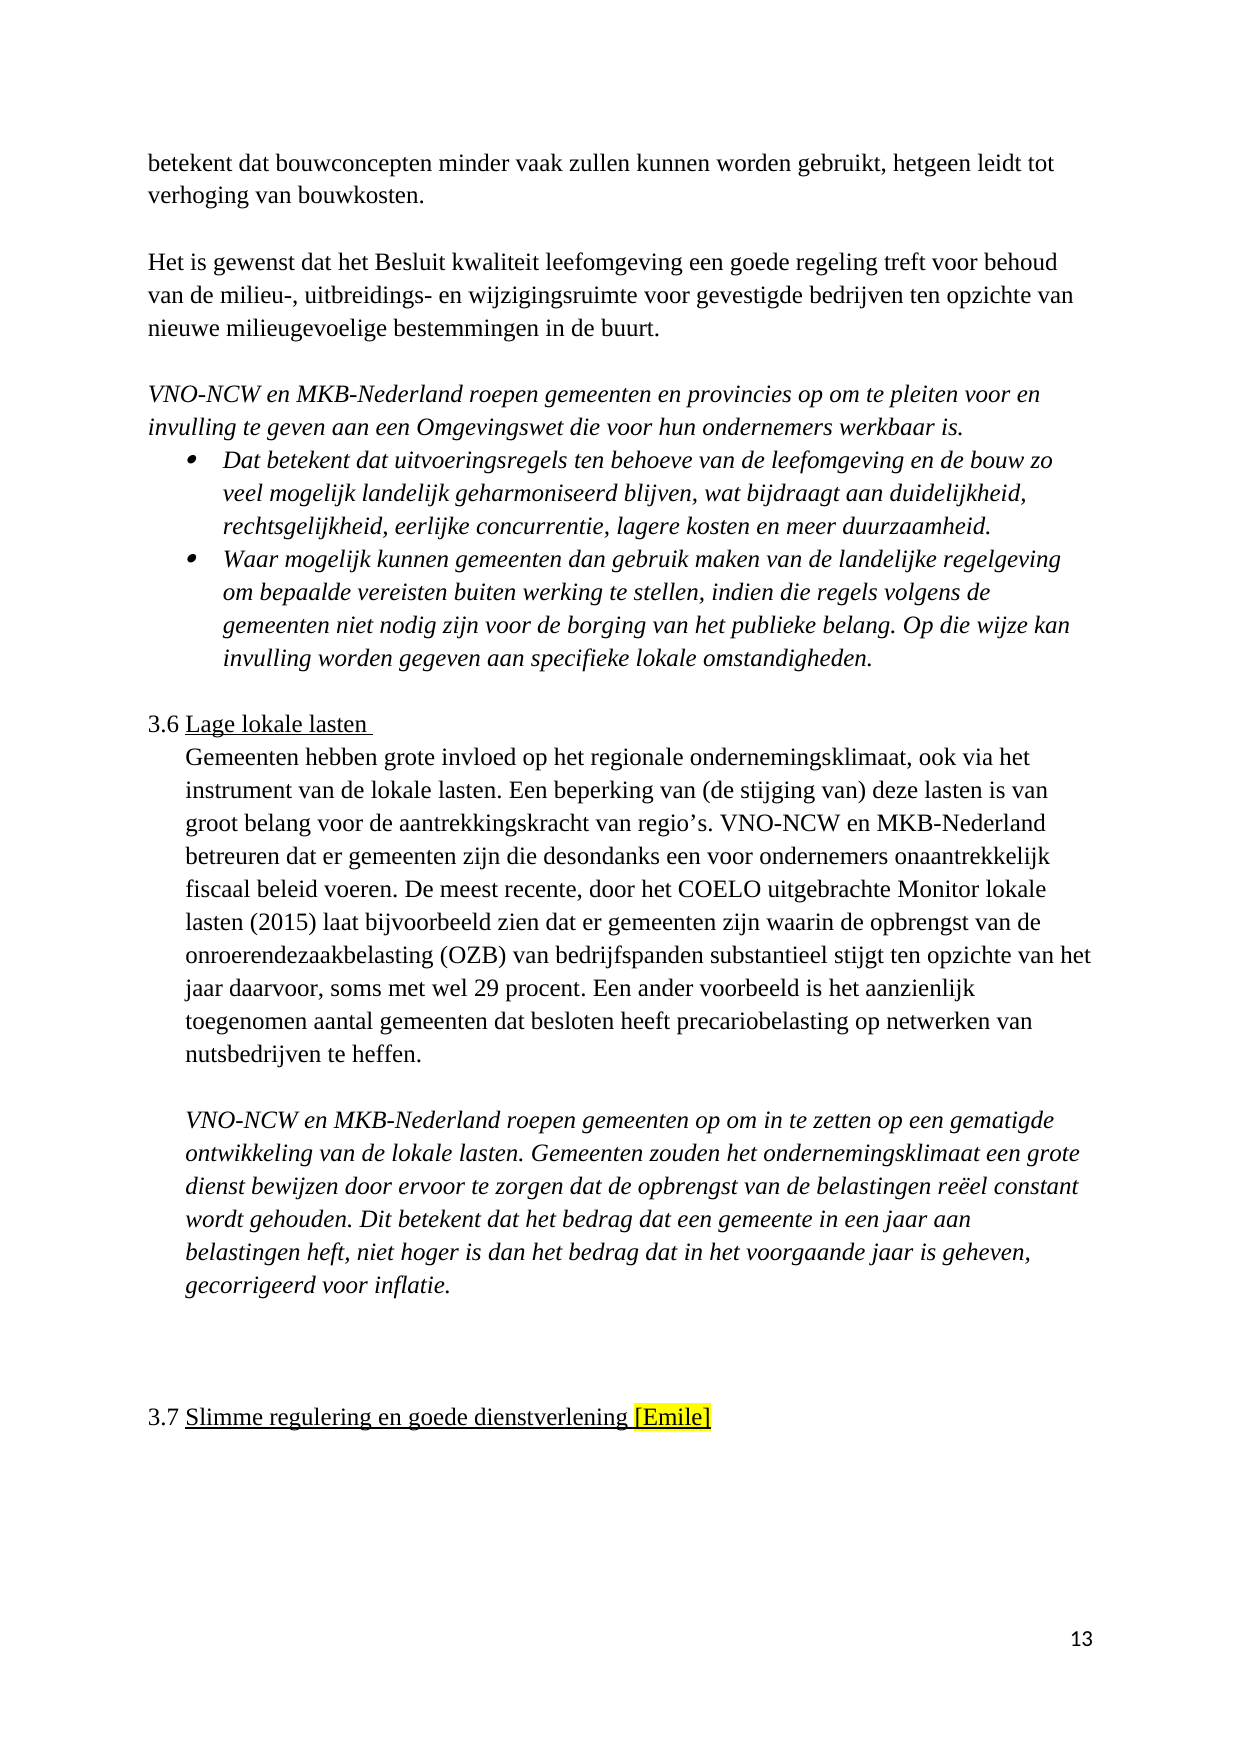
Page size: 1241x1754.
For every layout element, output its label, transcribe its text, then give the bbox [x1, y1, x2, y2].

text Het is gewenst dat het Besluit kwaliteit leefomgeving een goede regeling treft voor behoud van de milieu-, uitbreidings- en wijzigingsruimte voor gevestigde bedrijven ten opzichte van nieuwe milieugevoelige bestemmingen in de buurt. [148, 247, 1093, 341]
list Waar mogelijk kunnen gemeenten dan gebruik maken van de landelijke regelgeving om bepaalde vereisten buiten werking te stellen, indien die regels volgens de gemeenten niet nodig zijn voor de borging van het publieke belang. Op die wijze kan invulling worden gegeven aan specifieke lokale omstandigheden. [185, 544, 1093, 672]
list Gemeenten hebben grote invloed op het regionale ondernemingsklimaat, ook via het instrument van de lokale lasten. Een beperking van (de stijging van) deze lasten is van groot belang voor de aantrekkingskracht van regio’s. VNO-NCW en MKB-Nederland betreuren dat er gemeenten zijn die desondanks een voor ondernemers onaantrekkelijk fiscaal beleid voeren. De meest recente, door het COELO uitgebrachte Monitor lokale lasten (2015) laat bijvoorbeeld zien dat er gemeenten zijn waarin de opbrengst van de onroerendezaakbelasting (OZB) van bedrijfspanden substantieel stijgt ten opzichte van het jaar daarvoor, soms met wel 29 procent. Een ander voorbeeld is het aanzienlijk toegenomen aantal gemeenten dat besloten heeft precariobelasting op netwerken van nutsbedrijven te heffen. [185, 742, 1093, 1068]
list Dat betekent dat uitvoeringsregels ten behoeve van de leefomgeving en de bouw zo veel mogelijk landelijk geharmoniseerd blijven, wat bijdraagt aan duidelijkheid, rechtsgelijkheid, eerlijke concurrentie, lagere kosten en meer duurzaamheid. [185, 445, 1093, 539]
text VNO-NCW en MKB-Nederland roepen gemeenten en provincies op om te pleiten voor en invulling te geven aan een Omgevingswet die voor hun ondernemers werkbaar is. [148, 379, 1093, 441]
list VNO-NCW en MKB-Nederland roepen gemeenten op om in te zetten op een gematigde ontwikkeling van de lokale lasten. Gemeenten zouden het ondernemingsklimaat een grote dienst bewijzen door ervoor te zorgen dat de opbrengst van de belastingen reëel constant wordt gehouden. Dit betekent dat het bedrag dat een gemeente in een jaar aan belastingen heft, niet hoger is dan het bedrag dat in het voorgaande jaar is geheven, gecorrigeerd voor inflatie. [185, 1105, 1093, 1299]
list Lage lokale lasten [148, 709, 1093, 738]
list Slimme regulering en goede dienstverlening [Emile] [148, 1402, 1093, 1496]
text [148, 148, 1093, 209]
